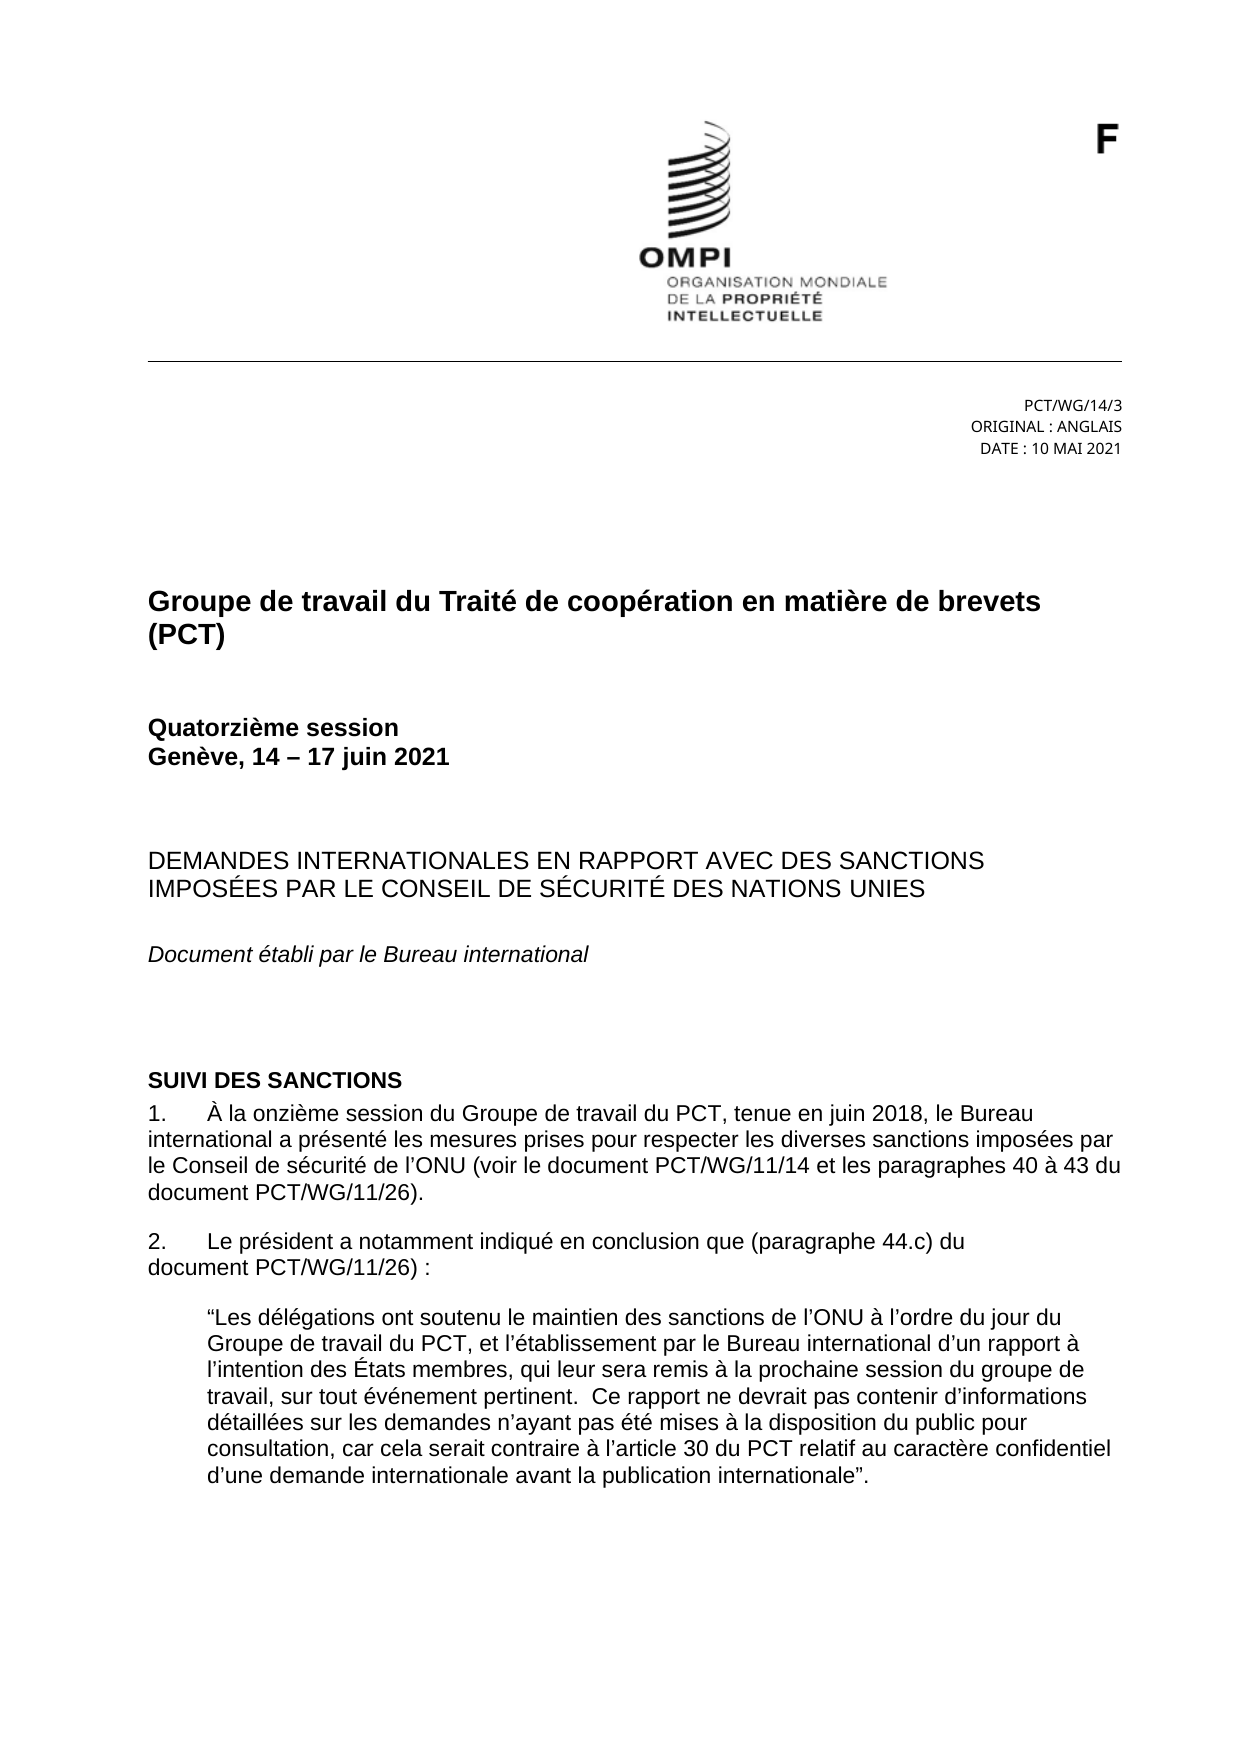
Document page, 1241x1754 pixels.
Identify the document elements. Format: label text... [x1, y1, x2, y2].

list Le président a notamment indiqué en conclusion que (paragraphe 44.c) du document PCT/WG/11/26) : [148, 1228, 1122, 1281]
text Document établi par le Bureau international [148, 941, 1122, 967]
text Genève, 14 – 17 juin 2021 [148, 742, 1122, 771]
text ORIGINAL : anglais [148, 416, 1122, 437]
subtitle Groupe de travail du Traité de coopération en matière de brevets (PCT) [148, 584, 1122, 651]
text PCT/WG/14/3 [148, 362, 1122, 416]
subtitle Suivi des SANCTIONS [148, 1067, 1122, 1093]
text Demandes internationales en rapport avec des sanctions imposées par le Conseil de sécurité des Nations Unies [148, 846, 1122, 903]
text DATE : 10 mai 2021 [148, 437, 1122, 459]
list À la onzième session du Groupe de travail du PCT, tenue en juin 2018, le Bureau international a présenté les mesures prises pour respecter les diverses sanctions imposées par le Conseil de sécurité de l’ONU (voir le document PCT/WG/11/14 et les paragraphes 40 à 43 du document PCT/WG/11/26). [148, 1100, 1122, 1205]
list “Les délégations ont soutenu le maintien des sanctions de l’ONU à l’ordre du jour du Groupe de travail du PCT, et l’établissement par le Bureau international d’un rapport à l’intention des États membres, qui leur sera remis à la prochaine session du groupe de travail, sur tout événement pertinent. Ce rapport ne devrait pas contenir d’informations détaillées sur les demandes n’ayant pas été mises à la disposition du public pour consultation, car cela serait contraire à l’article 30 du PCT relatif au caractère confidentiel d’une demande internationale avant la publication internationale”. [207, 1304, 1122, 1488]
picture [638, 117, 1123, 336]
text Quatorzième session [148, 713, 1122, 742]
